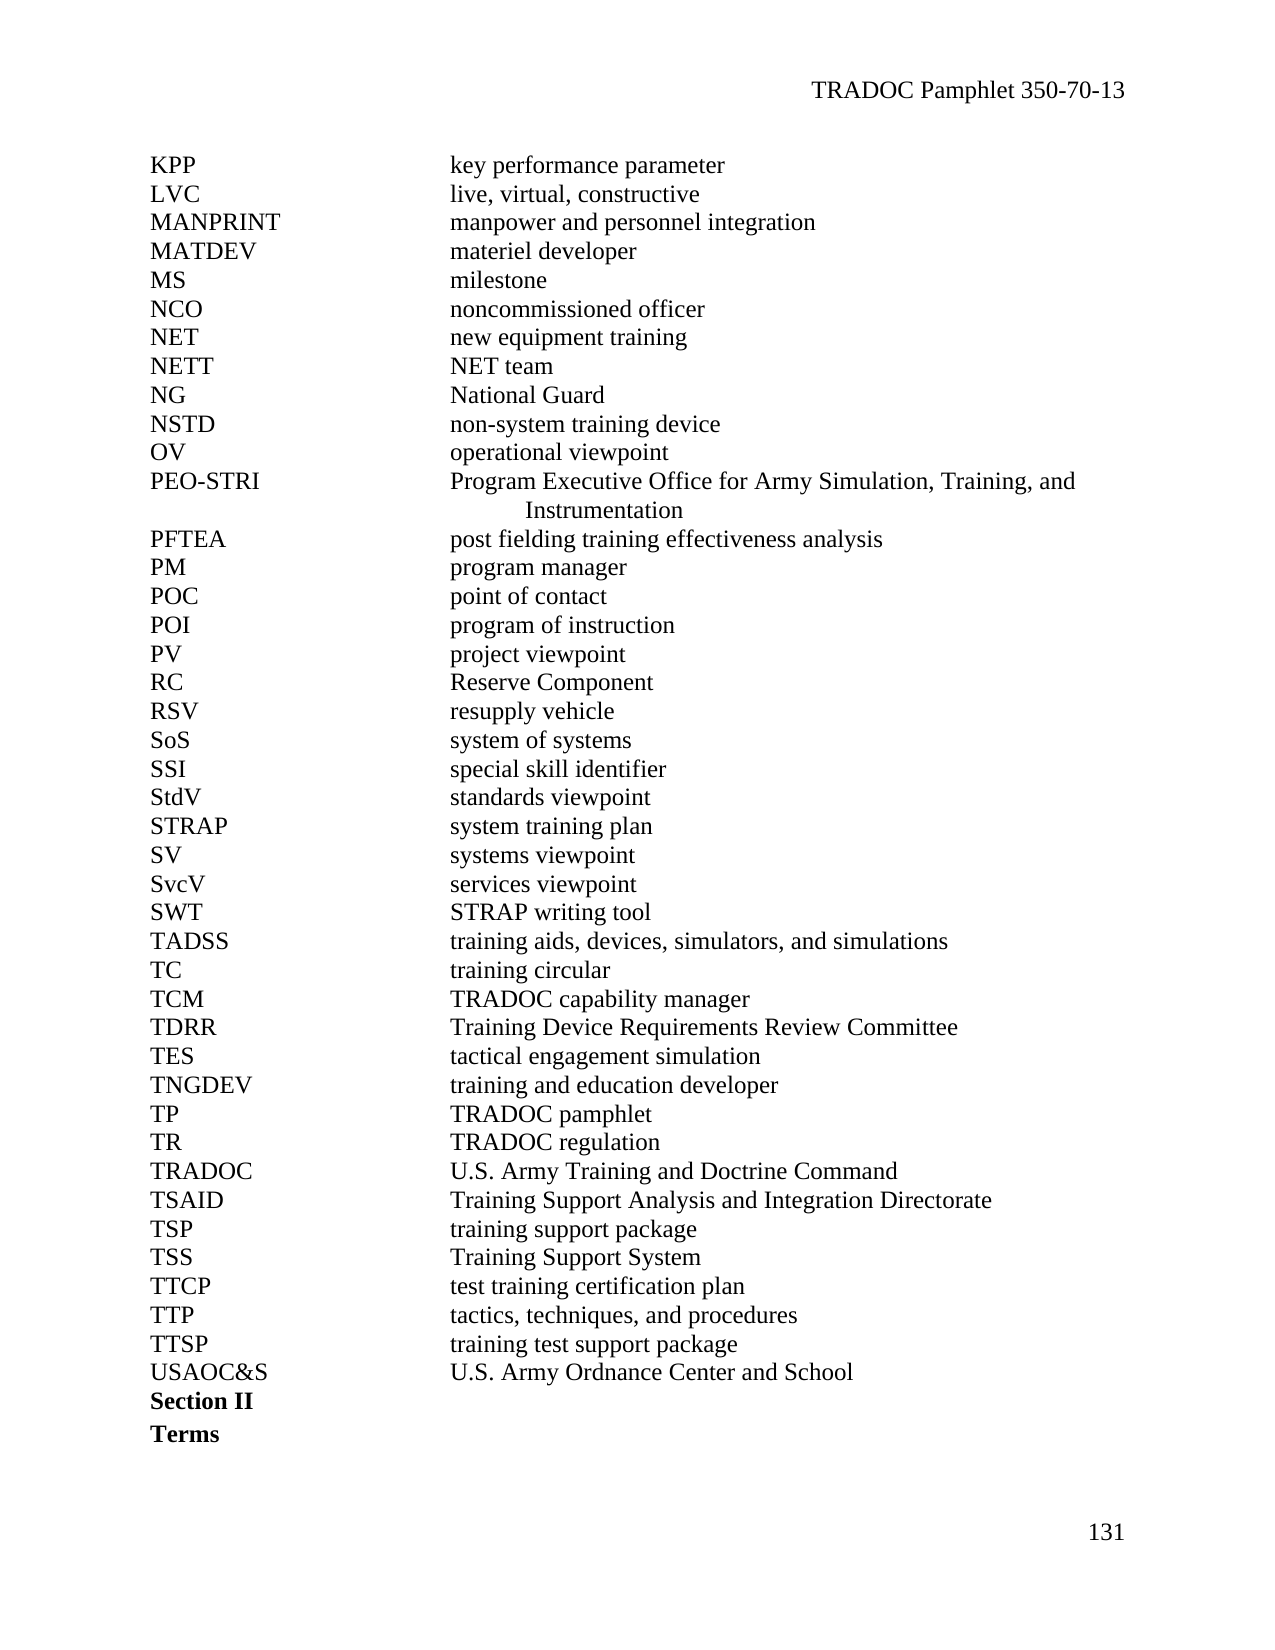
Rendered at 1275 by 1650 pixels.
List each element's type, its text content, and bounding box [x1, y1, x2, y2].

text NCO noncommissioned officer [150, 294, 1125, 322]
text STRAP system training plan [150, 811, 1125, 840]
text NETT NET team [150, 351, 1125, 380]
text NG National Guard [150, 380, 1125, 409]
text POI program of instruction [150, 610, 1125, 639]
text Instrumentation [450, 495, 1125, 524]
text POC point of contact [150, 581, 1125, 610]
text TADSS training aids, devices, simulators, and simulations [150, 926, 1125, 955]
text TTSP training test support package [150, 1329, 1125, 1357]
text RC Reserve Component [150, 667, 1125, 696]
text TTCP test training certification plan [150, 1271, 1125, 1300]
text Terms [150, 1419, 1125, 1448]
text SWT STRAP writing tool [150, 897, 1125, 926]
text RSV resupply vehicle [150, 696, 1125, 725]
text USAOC&S U.S. Army Ordnance Center and School [150, 1357, 1125, 1386]
text SvcV services viewpoint [150, 869, 1125, 897]
text Section II [150, 1386, 1125, 1415]
text TTP tactics, techniques, and procedures [150, 1300, 1125, 1329]
text TC training circular [150, 955, 1125, 984]
text OV operational viewpoint [150, 437, 1125, 466]
text SSI special skill identifier [150, 754, 1125, 782]
text PEO-STRI Program Executive Office for Army Simulation, Training, and [150, 466, 1125, 495]
text NET new equipment training [150, 322, 1125, 351]
text KPP key performance parameter [150, 150, 1125, 179]
text TNGDEV training and education developer [150, 1070, 1125, 1099]
text TDRR Training Device Requirements Review Committee [150, 1012, 1125, 1041]
text TP TRADOC pamphlet [150, 1099, 1125, 1127]
text MANPRINT manpower and personnel integration [150, 207, 1125, 236]
text TSAID Training Support Analysis and Integration Directorate [150, 1185, 1125, 1214]
text MS milestone [150, 265, 1125, 294]
text TRADOC U.S. Army Training and Doctrine Command [150, 1156, 1125, 1185]
text TCM TRADOC capability manager [150, 984, 1125, 1012]
text SoS system of systems [150, 725, 1125, 754]
text TR TRADOC regulation [150, 1127, 1125, 1156]
text PFTEA post fielding training effectiveness analysis [150, 524, 1125, 552]
text TSP training support package [150, 1214, 1125, 1242]
text MATDEV materiel developer [150, 236, 1125, 265]
text PM program manager [150, 552, 1125, 581]
text TSS Training Support System [150, 1242, 1125, 1271]
text NSTD non-system training device [150, 409, 1125, 437]
text StdV standards viewpoint [150, 782, 1125, 811]
text PV project viewpoint [150, 639, 1125, 667]
text LVC live, virtual, constructive [150, 179, 1125, 207]
text TES tactical engagement simulation [150, 1041, 1125, 1070]
text SV systems viewpoint [150, 840, 1125, 869]
